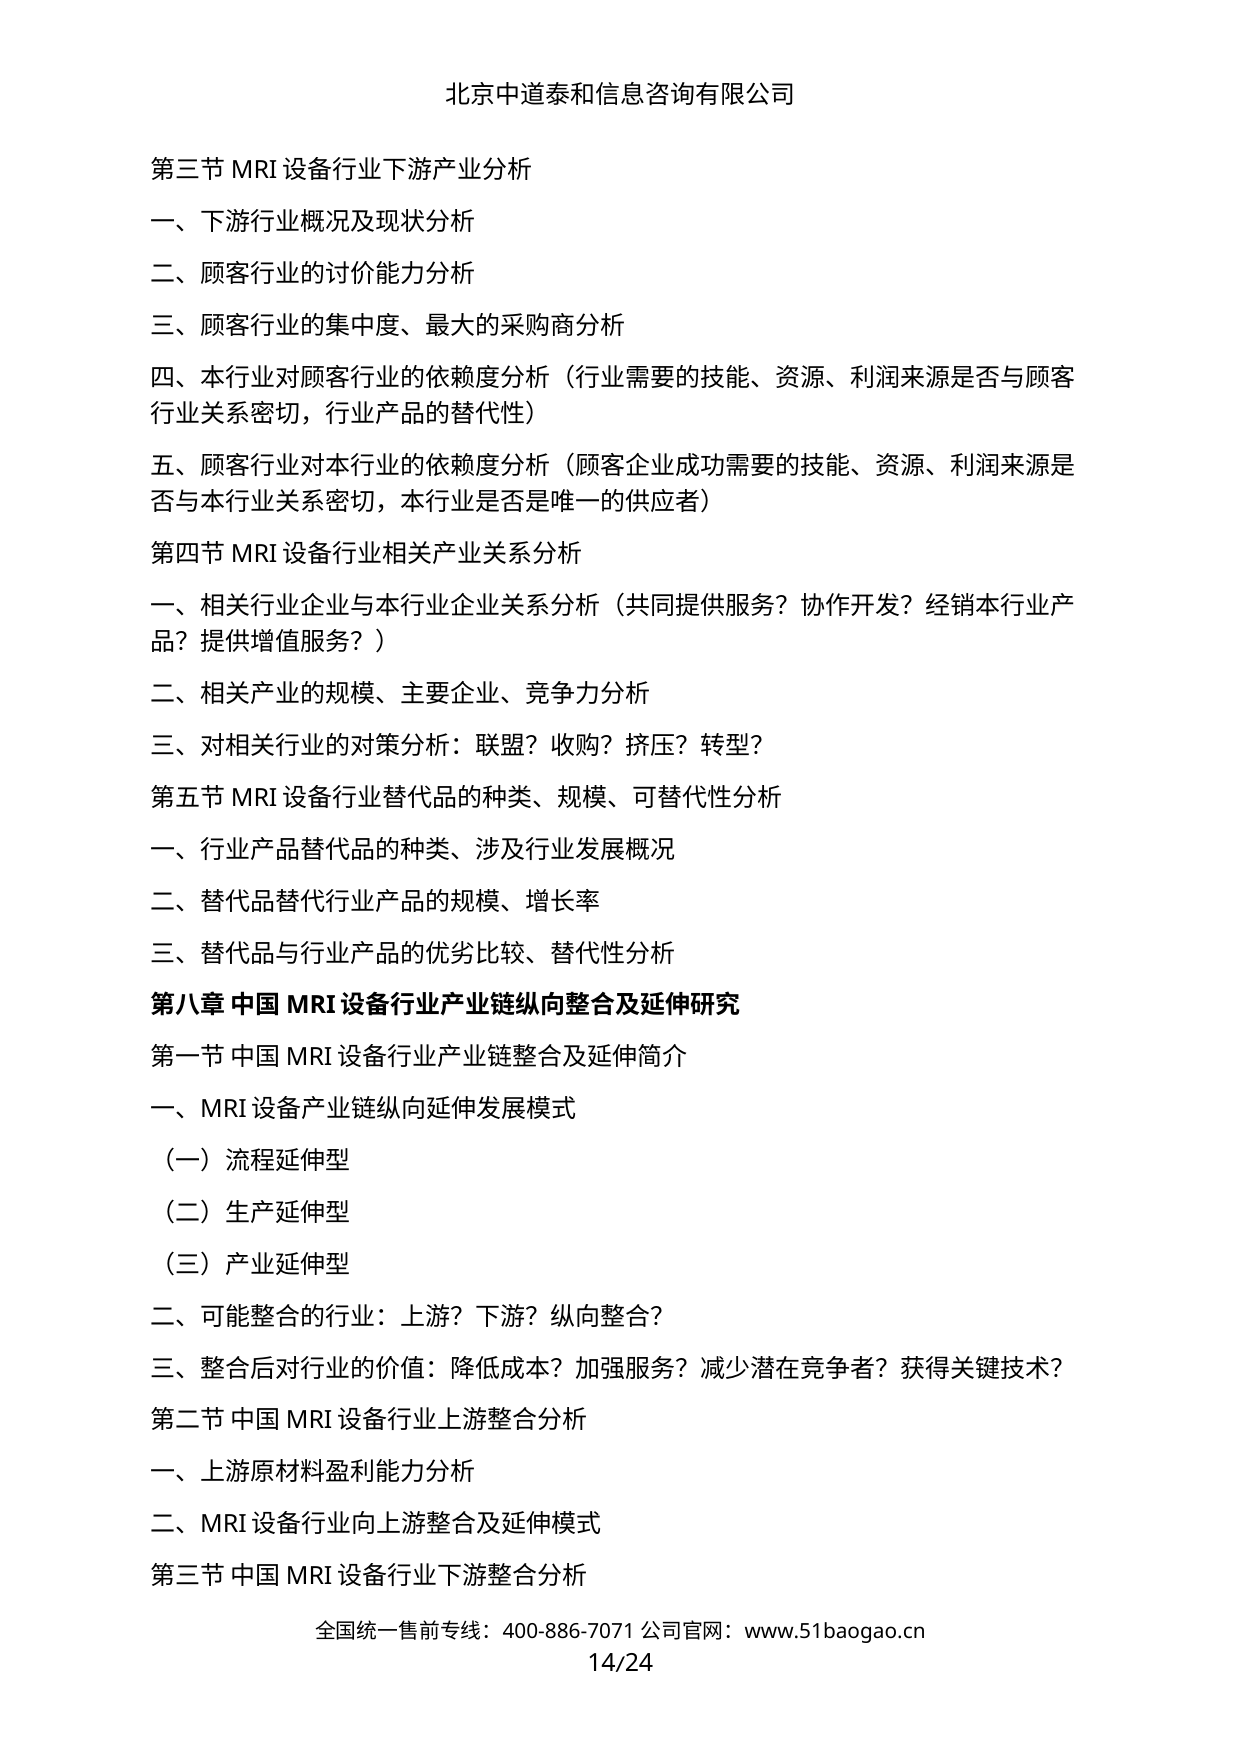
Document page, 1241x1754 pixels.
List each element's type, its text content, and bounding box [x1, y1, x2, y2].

text 二、MRI设备行业向上游整合及延伸模式 [150, 1504, 1090, 1540]
text 一、下游行业概况及现状分析 [150, 202, 1090, 238]
text 第三节 MRI设备行业下游产业分析 [150, 150, 1090, 186]
text 二、替代品替代行业产品的规模、增长率 [150, 881, 1090, 917]
text 第四节 MRI设备行业相关产业关系分析 [150, 534, 1090, 570]
text 二、顾客行业的讨价能力分析 [150, 254, 1090, 290]
text （一）流程延伸型 [150, 1141, 1090, 1177]
text 第一节 中国MRI设备行业产业链整合及延伸简介 [150, 1037, 1090, 1073]
text 二、相关产业的规模、主要企业、竞争力分析 [150, 674, 1090, 710]
text （二）生产延伸型 [150, 1192, 1090, 1229]
text 第三节 中国MRI设备行业下游整合分析 [150, 1556, 1090, 1592]
text 第八章 中国MRI设备行业产业链纵向整合及延伸研究 [150, 985, 1090, 1021]
text 三、对相关行业的对策分析：联盟？收购？挤压？转型？ [150, 726, 1090, 762]
text 三、替代品与行业产品的优劣比较、替代性分析 [150, 933, 1090, 969]
text 二、可能整合的行业：上游？下游？纵向整合？ [150, 1296, 1090, 1332]
text （三）产业延伸型 [150, 1244, 1090, 1281]
text 一、行业产品替代品的种类、涉及行业发展概况 [150, 829, 1090, 866]
text 第五节 MRI设备行业替代品的种类、规模、可替代性分析 [150, 777, 1090, 814]
text 四、本行业对顾客行业的依赖度分析（行业需要的技能、资源、利润来源是否与顾客行业关系密切，行业产品的替代性） [150, 357, 1090, 430]
text 三、顾客行业的集中度、最大的采购商分析 [150, 306, 1090, 342]
text 三、整合后对行业的价值：降低成本？加强服务？减少潜在竞争者？获得关键技术？ [150, 1348, 1090, 1384]
text 五、顾客行业对本行业的依赖度分析（顾客企业成功需要的技能、资源、利润来源是否与本行业关系密切，本行业是否是唯一的供应者） [150, 446, 1090, 518]
text 一、MRI设备产业链纵向延伸发展模式 [150, 1089, 1090, 1125]
text 第二节 中国MRI设备行业上游整合分析 [150, 1400, 1090, 1436]
text 一、上游原材料盈利能力分析 [150, 1452, 1090, 1488]
text 一、相关行业企业与本行业企业关系分析（共同提供服务？协作开发？经销本行业产品？提供增值服务？） [150, 586, 1090, 658]
